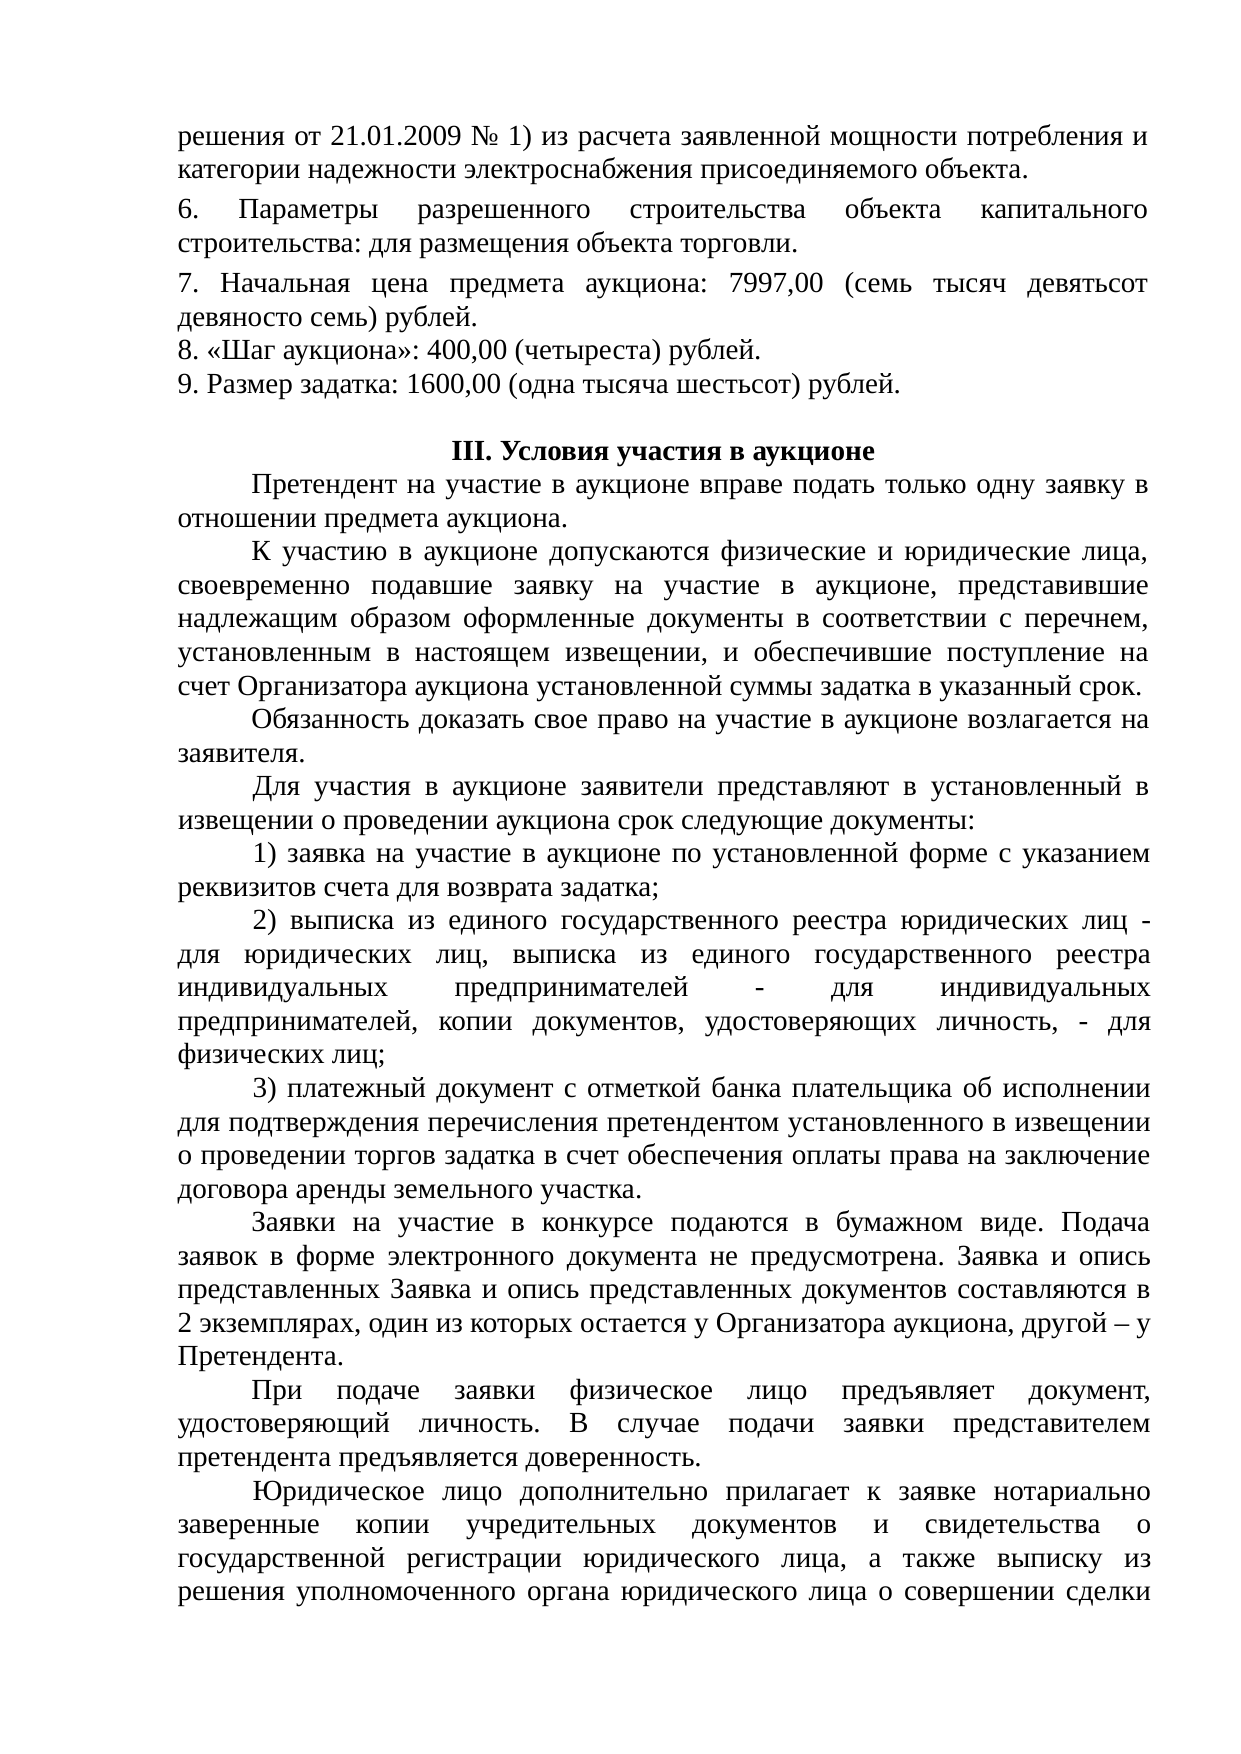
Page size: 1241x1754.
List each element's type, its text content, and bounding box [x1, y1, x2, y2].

text 1) заявка на участие в аукционе по установленной форме с указанием реквизитов счета для возврата задатка; [177, 835, 1152, 902]
text 7. Начальная цена предмета аукциона: 7997,00 (семь тысяч девятьсот девяносто семь) рублей. [177, 265, 1149, 332]
text 8. «Шаг аукциона»: 400,00 (четыреста) рублей. [177, 332, 1149, 366]
text III. Условия участия в аукционе [177, 433, 1149, 466]
text При подаче заявки физическое лицо предъявляет документ, удостоверяющий личность. В случае подачи заявки представителем претендента предъявляется доверенность. [177, 1372, 1152, 1473]
text Претендент на участие в аукционе вправе подать только одну заявку в отношении предмета аукциона. [177, 466, 1149, 533]
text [177, 118, 1149, 185]
text Заявки на участие в конкурсе подаются в бумажном виде. Подача заявок в форме электронного документа не предусмотрена. Заявка и опись представленных Заявка и опись представленных документов составляются в 2 экземплярах, один из которых остается у Организатора аукциона, другой – у Претендента. [177, 1204, 1152, 1372]
text 3) платежный документ с отметкой банка плательщика об исполнении для подтверждения перечисления претендентом установленного в извещении о проведении торгов задатка в счет обеспечения оплаты права на заключение договора аренды земельного участка. [177, 1070, 1152, 1204]
text К участию в аукционе допускаются физические и юридические лица, своевременно подавшие заявку на участие в аукционе, представившие надлежащим образом оформленные документы в соответствии с перечнем, установленным в настоящем извещении, и обеспечившие поступление на счет Организатора аукциона установленной суммы задатка в указанный срок. [177, 533, 1149, 701]
text 6. Параметры разрешенного строительства объекта капитального строительства: для размещения объекта торговли. [177, 192, 1149, 259]
text 2) выписка из единого государственного реестра юридических лиц - для юридических лиц, выписка из единого государственного реестра индивидуальных предпринимателей - для индивидуальных предпринимателей, копии документов, удостоверяющих личность, - для физических лиц; [177, 902, 1152, 1070]
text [177, 1473, 1152, 1607]
text Для участия в аукционе заявители представляют в установленный в извещении о проведении аукциона срок следующие документы: [178, 768, 1151, 835]
text 9. Размер задатка: 1600,00 (одна тысяча шестьсот) рублей. [177, 366, 1149, 399]
text Обязанность доказать свое право на участие в аукционе возлагается на заявителя. [177, 701, 1151, 768]
